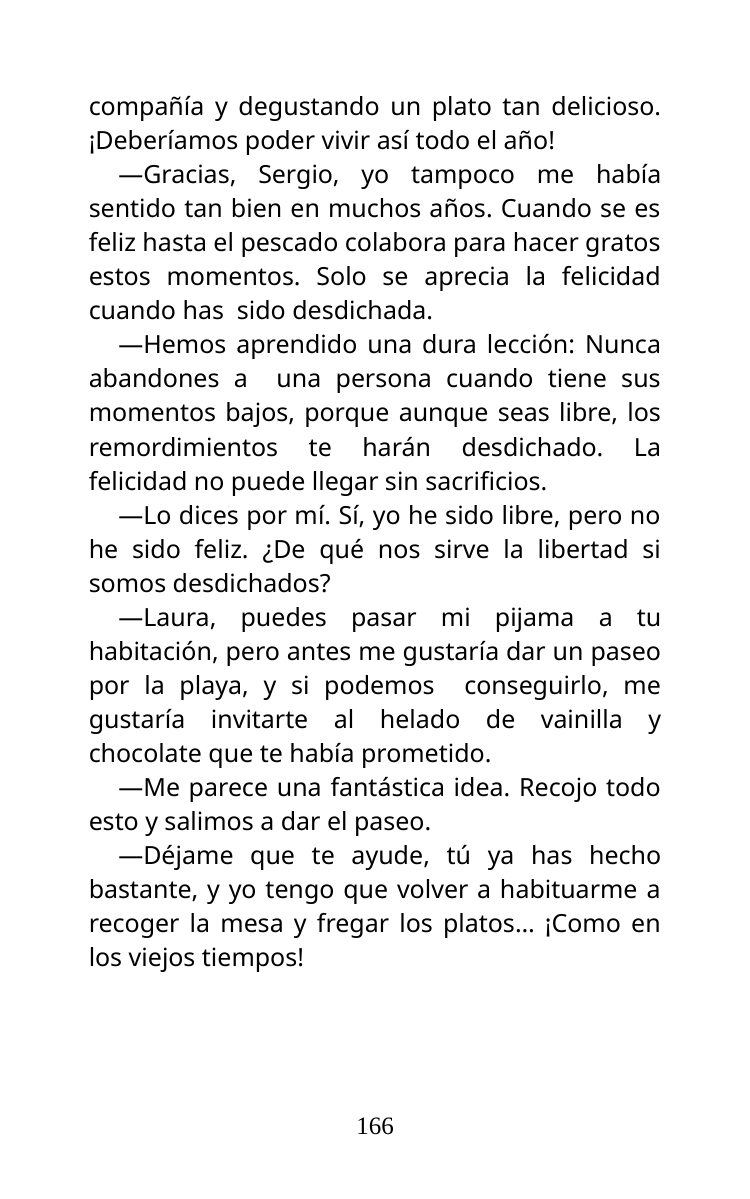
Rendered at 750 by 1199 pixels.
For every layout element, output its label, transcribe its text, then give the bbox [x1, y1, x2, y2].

text —Laura, puedes pasar mi pijama a tu habitación, pero antes me gustaría dar un paseo por la playa, y si podemos conseguirlo, me gustaría invitarte al helado de vainilla y chocolate que te había prometido. [88, 599, 661, 770]
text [88, 88, 661, 157]
text —Hemos aprendido una dura lección: Nunca abandones a una persona cuando tiene sus momentos bajos, porque aunque seas libre, los remordimientos te harán desdichado. La felicidad no puede llegar sin sacrificios. [88, 327, 661, 497]
text —Me parece una fantástica idea. Recojo todo esto y salimos a dar el paseo. [88, 770, 661, 838]
text —Lo dices por mí. Sí, yo he sido libre, pero no he sido feliz. ¿De qué nos sirve la libertad si somos desdichados? [88, 497, 661, 599]
text —Gracias, Sergio, yo tampoco me había sentido tan bien en muchos años. Cuando se es feliz hasta el pescado colabora para hacer gratos estos momentos. Solo se aprecia la felicidad cuando has sido desdichada. [88, 157, 661, 327]
text —Déjame que te ayude, tú ya has hecho bastante, y yo tengo que volver a habituarme a recoger la mesa y fregar los platos… ¡Como en los viejos tiempos! [88, 838, 661, 974]
